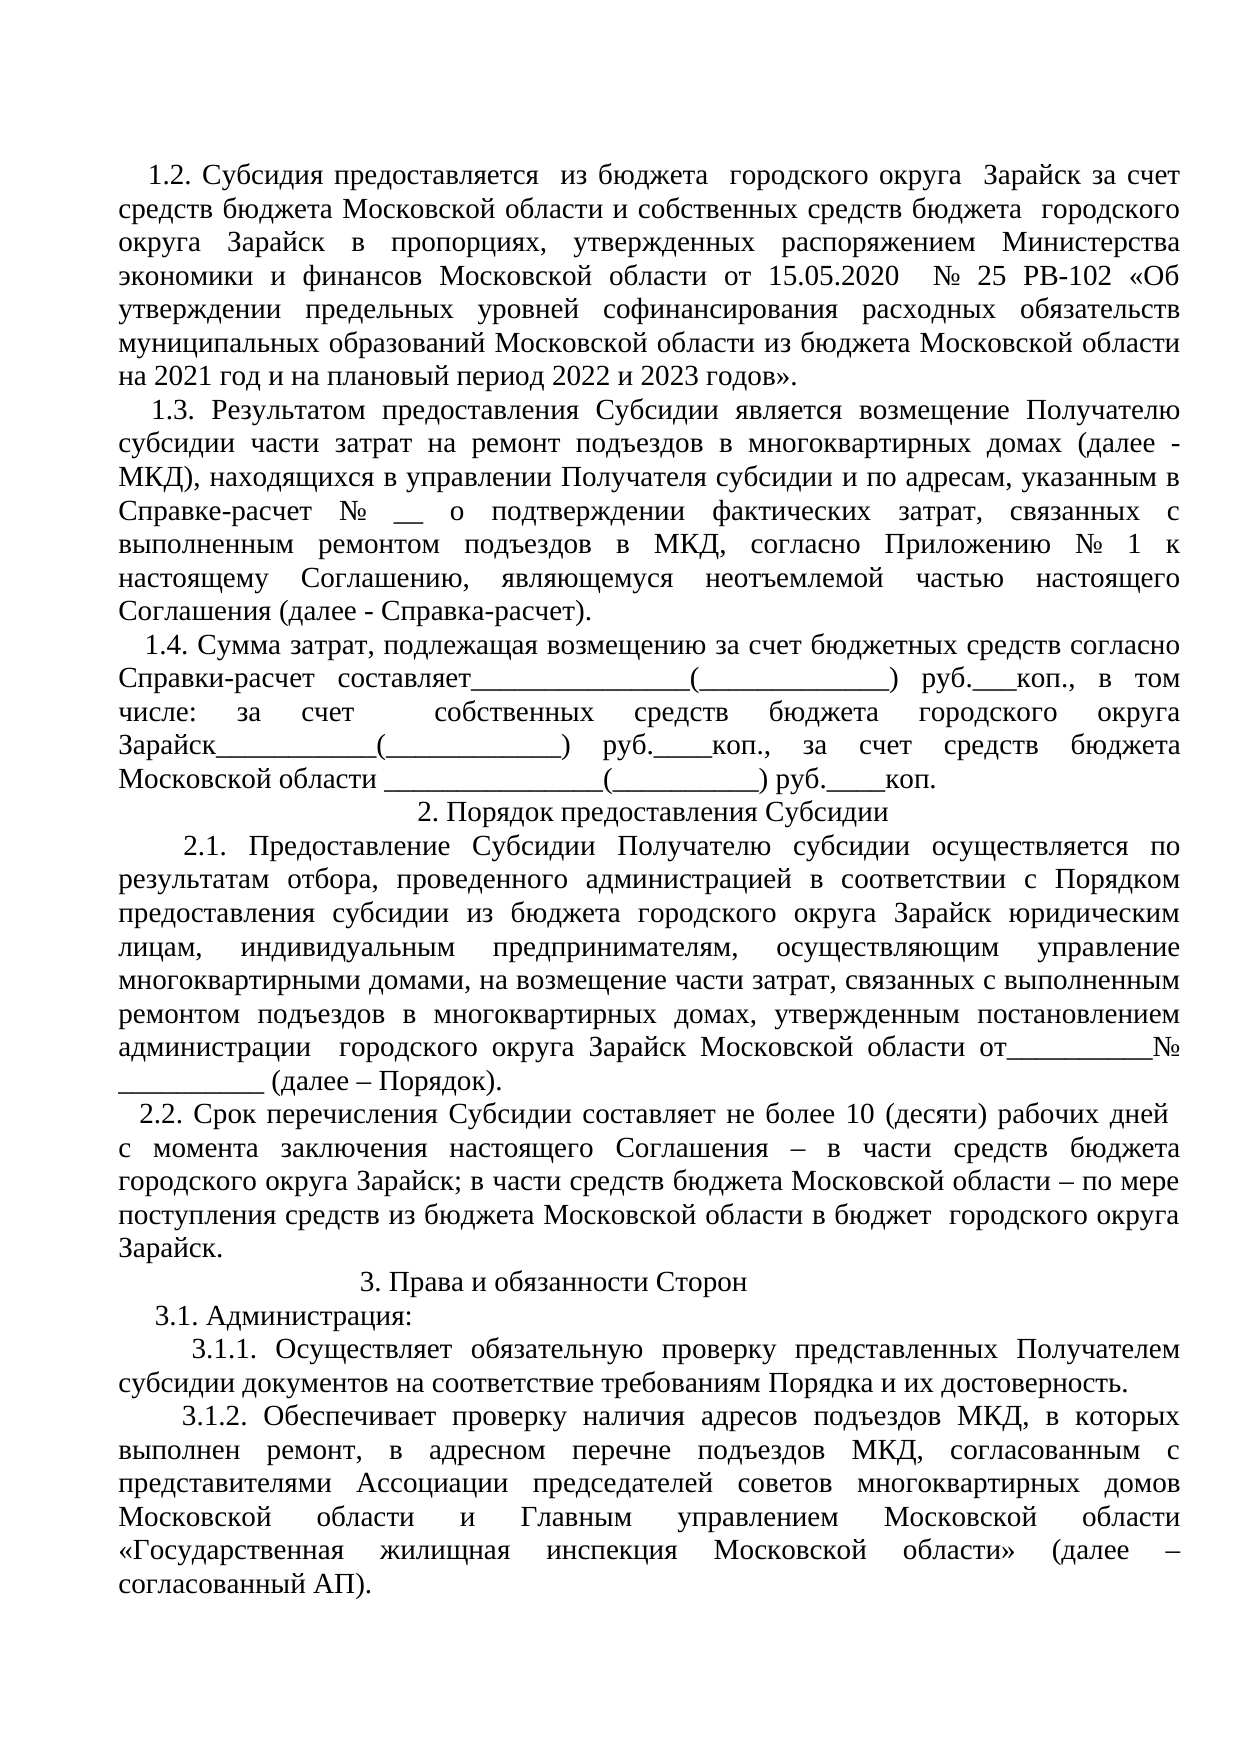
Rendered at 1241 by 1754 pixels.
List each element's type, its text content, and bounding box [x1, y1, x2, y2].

text 1.4. Сумма затрат, подлежащая возмещению за счет бюджетных средств согласно Справки-расчет составляет_______________(_____________) руб.___коп., в том числе: за счет собственных средств бюджета городского округа Зарайск___________(____________) руб.____коп., за счет средств бюджета Московской области _______________(__________) руб.____коп. [118, 627, 1181, 794]
text 1.3. Результатом предоставления Субсидии является возмещение Получателю субсидии части затрат на ремонт подъездов в многоквартирных домах (далее - МКД), находящихся в управлении Получателя субсидии и по адресам, указанным в Справке-расчет № __ о подтверждении фактических затрат, связанных с выполненным ремонтом подъездов в МКД, согласно Приложению № 1 к настоящему Соглашению, являющемуся неотъемлемой частью настоящего Соглашения (далее - Справка-расчет). [118, 392, 1181, 627]
text 3. Права и обязанности Сторон [118, 1264, 1181, 1298]
text 2.2. Срок перечисления Субсидии составляет не более 10 (десяти) рабочих дней с момента заключения настоящего Соглашения – в части средств бюджета городского округа Зарайск; в части средств бюджета Московской области – по мере поступления средств из бюджета Московской области в бюджет городского округа Зарайск. [118, 1096, 1181, 1264]
text 1.2. Субсидия предоставляется из бюджета городского округа Зарайск за счет средств бюджета Московской области и собственных средств бюджета городского округа Зарайск в пропорциях, утвержденных распоряжением Министерства экономики и финансов Московской области от 15.05.2020 № 25 РВ-102 «Об утверждении предельных уровней софинансирования расходных обязательств муниципальных образований Московской области из бюджета Московской области на 2021 год и на плановый период 2022 и 2023 годов». [118, 157, 1181, 392]
text 3.1. Администрация: [118, 1298, 1181, 1331]
text 3.1.1. Осуществляет обязательную проверку представленных Получателем субсидии документов на соответствие требованиям Порядка и их достоверность. [118, 1331, 1181, 1398]
text 3.1.2. Обеспечивает проверку наличия адресов подъездов МКД, в которых выполнен ремонт, в адресном перечне подъездов МКД, согласованным с представителями Ассоциации председателей советов многоквартирных домов Московской области и Главным управлением Московской области «Государственная жилищная инспекция Московской области» (далее – согласованный АП). [118, 1398, 1181, 1599]
text 2. Порядок предоставления Субсидии [118, 794, 1181, 828]
text 2.1. Предоставление Субсидии Получателю субсидии осуществляется по результатам отбора, проведенного администрацией в соответствии с Порядком предоставления субсидии из бюджета городского округа Зарайск юридическим лицам, индивидуальным предпринимателям, осуществляющим управление многоквартирными домами, на возмещение части затрат, связанных с выполненным ремонтом подъездов в многоквартирных домах, утвержденным постановлением администрации городского округа Зарайск Московской области от__________№ __________ (далее – Порядок). [118, 828, 1181, 1096]
